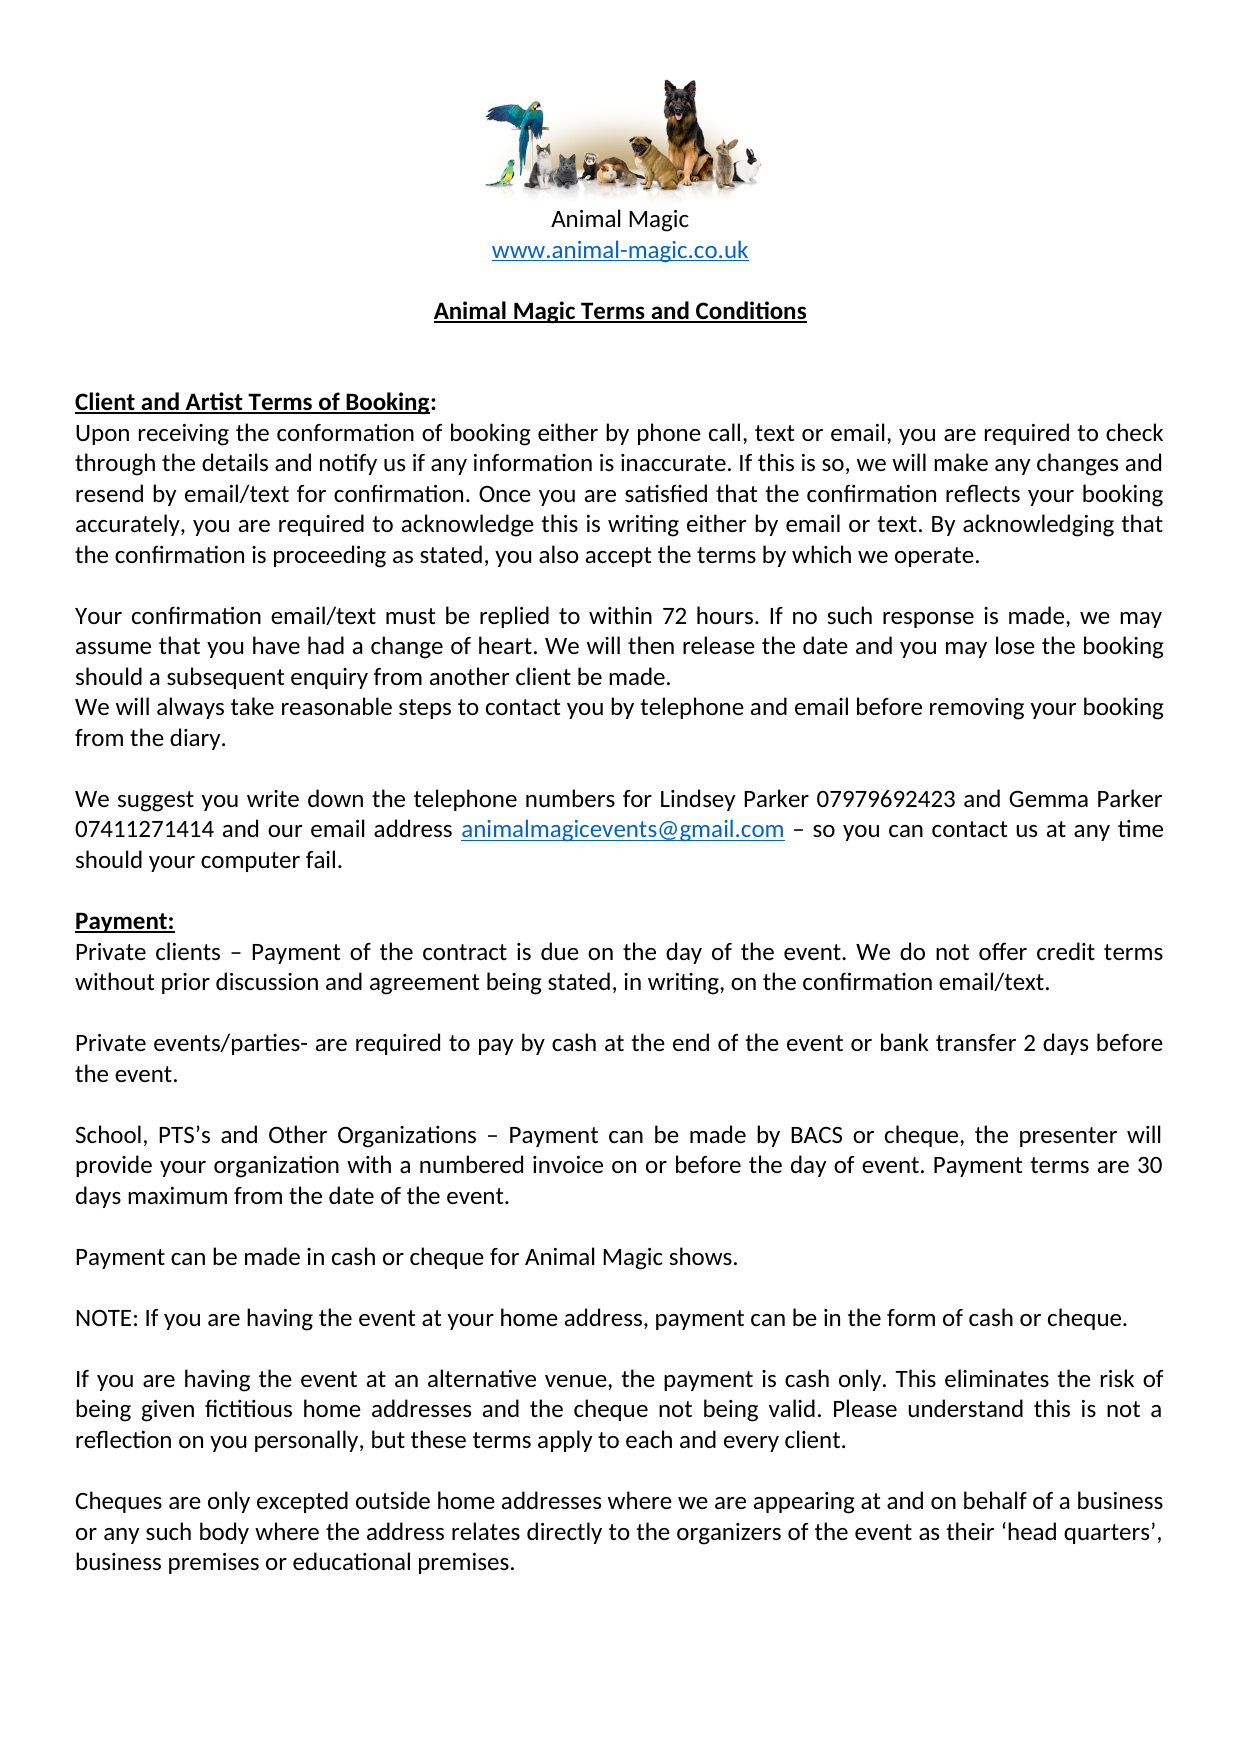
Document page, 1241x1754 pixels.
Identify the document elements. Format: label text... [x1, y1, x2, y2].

text Payment: [75, 905, 1165, 936]
text Animal Magic Terms and Conditions [75, 295, 1165, 325]
text Client and Artist Terms of Booking: [75, 386, 1165, 417]
text We suggest you write down the telephone numbers for Lindsey Parker 07979692423 and Gemma Parker 07411271414 and our email address animalmagicevents@gmail.com – so you can contact us at any time should your computer fail. [75, 783, 1165, 875]
text Cheques are only excepted outside home addresses where we are appearing at and on behalf of a business or any such body where the address relates directly to the organizers of the event as their ‘head quarters’, business premises or educational premises. [75, 1485, 1165, 1577]
text Your confirmation email/text must be replied to within 72 hours. If no such response is made, we may assume that you have had a change of heart. We will then release the date and you may lose the booking should a subsequent enquiry from another client be made. [75, 600, 1165, 692]
text Upon receiving the conformation of booking either by phone call, text or email, you are required to check through the details and notify us if any information is inaccurate. If this is so, we will make any changes and resend by email/text for confirmation. Once you are satisfied that the confirmation reflects your booking accurately, you are required to acknowledge this is writing either by email or text. By acknowledging that the confirmation is proceeding as stated, you also accept the terms by which we operate. [75, 417, 1165, 569]
text We will always take reasonable steps to contact you by telephone and email before removing your booking from the diary. [75, 692, 1165, 753]
text Payment can be made in cash or cheque for Animal Magic shows. [75, 1241, 1165, 1271]
text NOTE: If you are having the event at your home address, payment can be in the form of cash or cheque. [75, 1302, 1165, 1332]
text Private events/parties- are required to pay by cash at the end of the event or bank transfer 2 days before the event. [75, 1027, 1165, 1088]
text Animal Magic [75, 203, 1165, 234]
text www.animal-magic.co.uk [75, 234, 1165, 264]
text School, PTS’s and Other Organizations – Payment can be made by BACS or cheque, the presenter will provide your organization with a numbered invoice on or before the day of event. Payment terms are 30 days maximum from the date of the event. [75, 1119, 1165, 1210]
picture [473, 75, 767, 204]
text Private clients – Payment of the contract is due on the day of the event. We do not offer credit terms without prior discussion and agreement being stated, in writing, on the confirmation email/text. [75, 936, 1165, 997]
text If you are having the event at an alternative venue, the payment is cash only. This eliminates the risk of being given fictitious home addresses and the cheque not being valid. Please understand this is not a reflection on you personally, but these terms apply to each and every client. [75, 1363, 1165, 1454]
